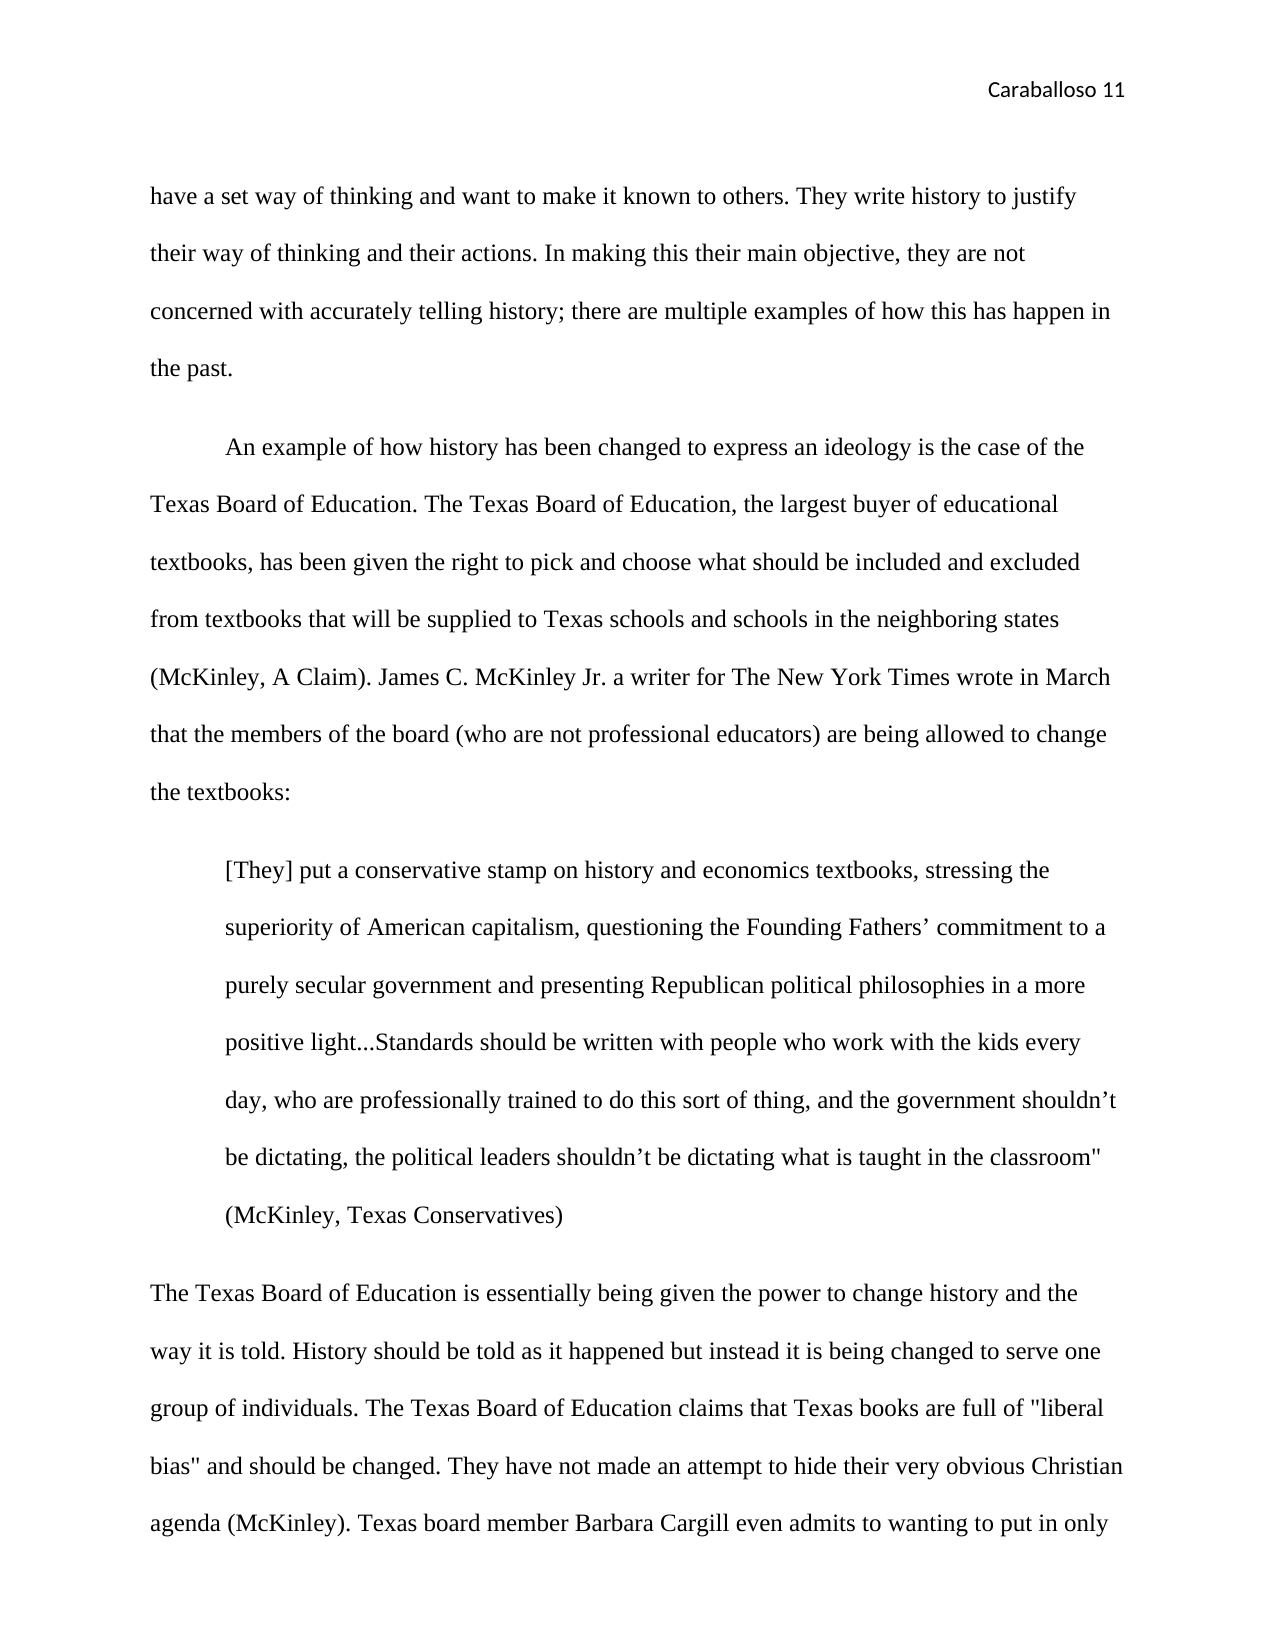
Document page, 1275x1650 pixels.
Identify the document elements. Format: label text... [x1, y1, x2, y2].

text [150, 181, 1125, 382]
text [150, 1278, 1125, 1537]
text An example of how history has been changed to express an ideology is the case of the Texas Board of Education. The Texas Board of Education, the largest buyer of educational textbooks, has been given the right to pick and choose what should be included and excluded from textbooks that will be supplied to Texas schools and schools in the neighboring states (McKinley, A Claim). James C. McKinley Jr. a writer for The New York Times wrote in March that the members of the board (who are not professional educators) are being allowed to change the textbooks: [150, 432, 1125, 805]
text [They] put a conservative stamp on history and economics textbooks, stressing the superiority of American capitalism, questioning the Founding Fathers’ commitment to a purely secular government and presenting Republican political philosophies in a more positive light...Standards should be written with people who work with the kids every day, who are professionally trained to do this sort of thing, and the government shouldn’t be dictating, the political leaders shouldn’t be dictating what is taught in the classroom" (McKinley, Texas Conservatives) [225, 855, 1125, 1229]
